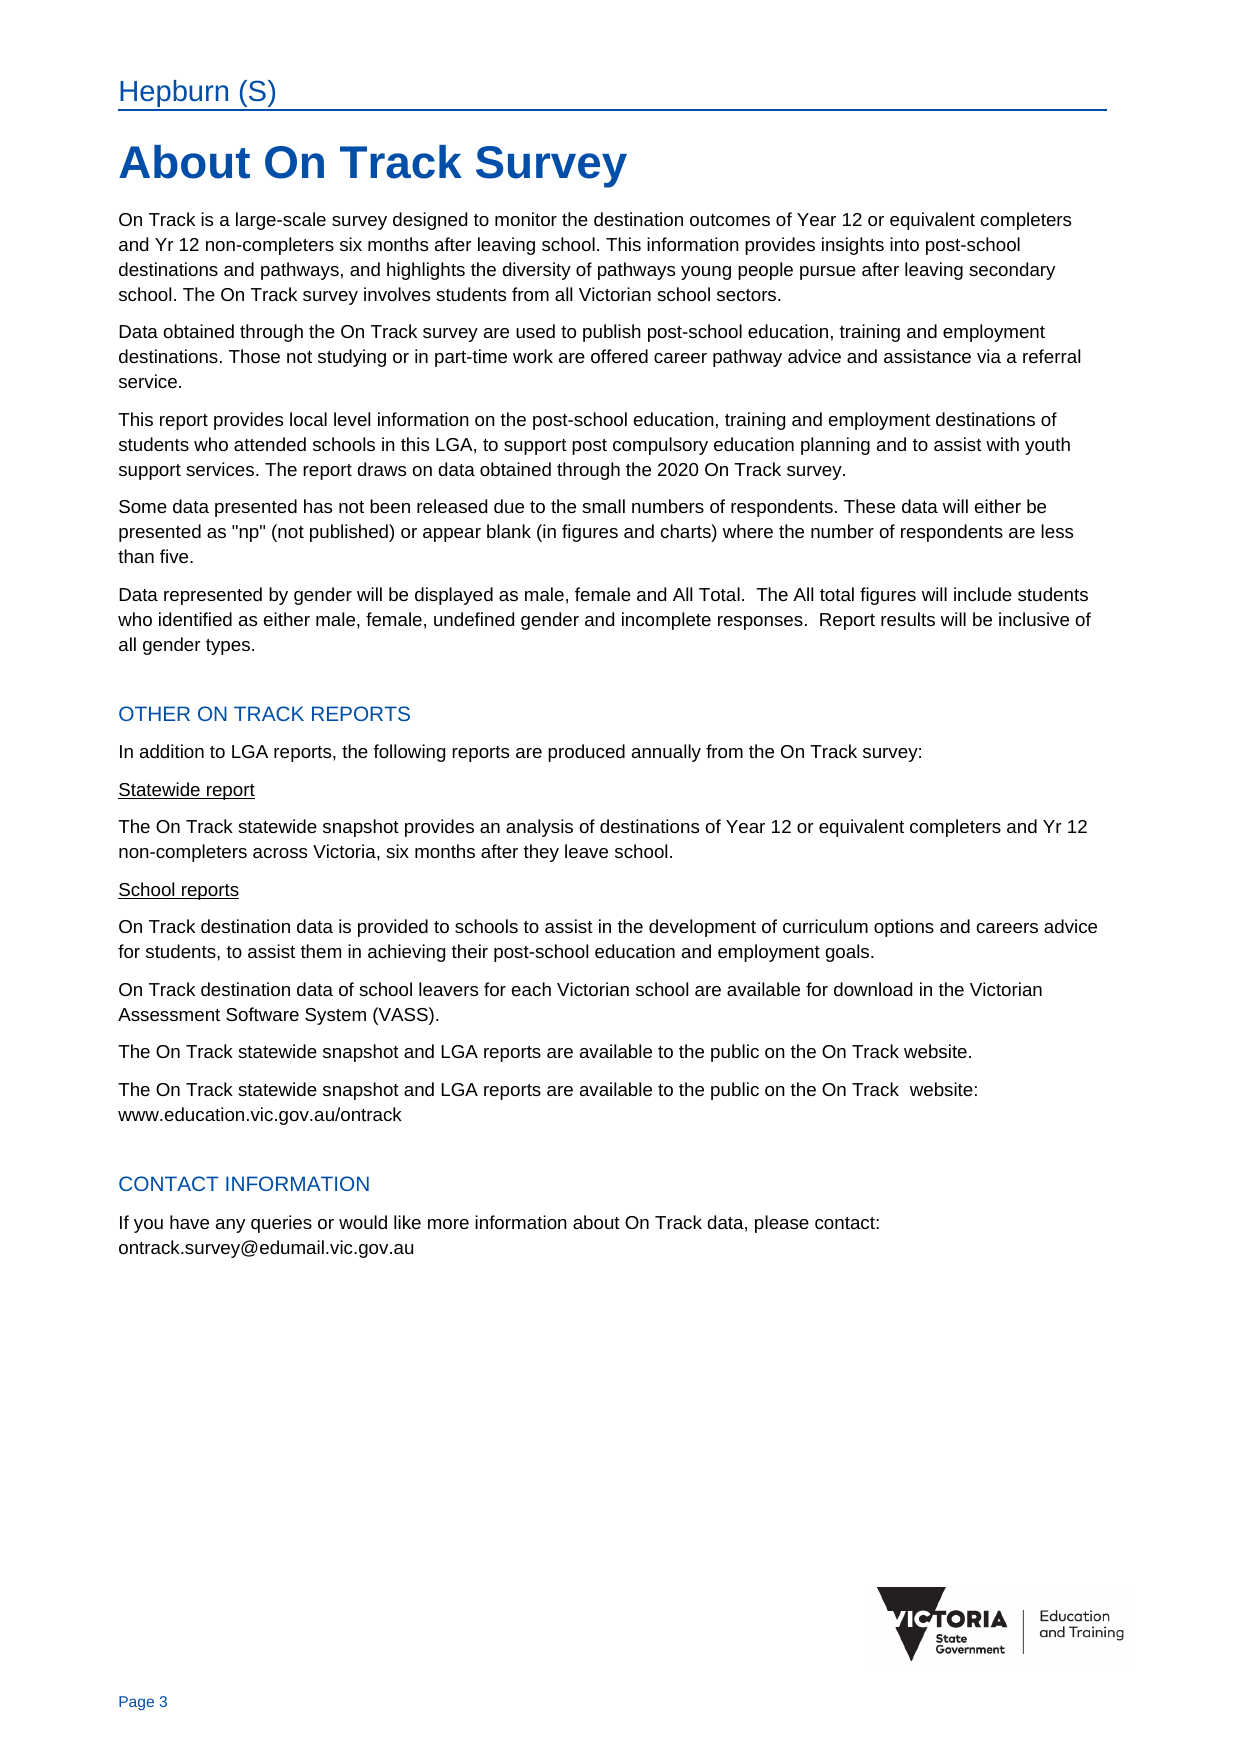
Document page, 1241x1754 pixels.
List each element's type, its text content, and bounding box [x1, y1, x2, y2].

text On Track is a large-scale survey designed to monitor the destination outcomes of Year 12 or equivalent completers and Yr 12 non-completers six months after leaving school. This information provides insights into post-school destinations and pathways, and highlights the diversity of pathways young people pursue after leaving secondary school. The On Track survey involves students from all Victorian school sectors. [118, 205, 1107, 305]
text Contact Information [118, 1172, 1107, 1196]
text The On Track statewide snapshot and LGA reports are available to the public on the On Track website: www.education.vic.gov.au/ontrack [118, 1075, 1107, 1125]
text Other On Track Reports [118, 701, 1107, 725]
text On Track destination data of school leavers for each Victorian school are available for download in the Victorian Assessment Software System (VASS). [118, 975, 1107, 1025]
text In addition to LGA reports, the following reports are produced annually from the On Track survey: [118, 738, 1107, 763]
text School reports [118, 875, 1107, 900]
text Some data presented has not been released due to the small numbers of respondents. These data will either be presented as "np" (not published) or appear blank (in figures and charts) where the number of respondents are less than five. [118, 492, 1107, 567]
text On Track destination data is provided to schools to assist in the development of curriculum options and careers advice for students, to assist them in achieving their post-school education and employment goals. [118, 913, 1107, 963]
picture [868, 1587, 1135, 1671]
text Data obtained through the On Track survey are used to publish post-school education, training and employment destinations. Those not studying or in part-time work are offered career pathway advice and assistance via a referral service. [118, 317, 1107, 392]
text This report provides local level information on the post-school education, training and employment destinations of students who attended schools in this LGA, to support post compulsory education planning and to assist with youth support services. The report draws on data obtained through the 2020 On Track survey. [118, 405, 1107, 480]
text Data represented by gender will be displayed as male, female and All Total. The All total figures will include students who identified as either male, female, undefined gender and incomplete responses. Report results will be inclusive of all gender types. [118, 580, 1107, 655]
text Statewide report [118, 775, 1107, 800]
text If you have any queries or would like more information about On Track data, please contact: ontrack.survey@edumail.vic.gov.au [118, 1208, 1107, 1258]
text The On Track statewide snapshot provides an analysis of destinations of Year 12 or equivalent completers and Yr 12 non-completers across Victoria, six months after they leave school. [118, 813, 1107, 863]
text The On Track statewide snapshot and LGA reports are available to the public on the On Track website. [118, 1038, 1107, 1063]
subtitle About On Track Survey [118, 136, 1107, 188]
